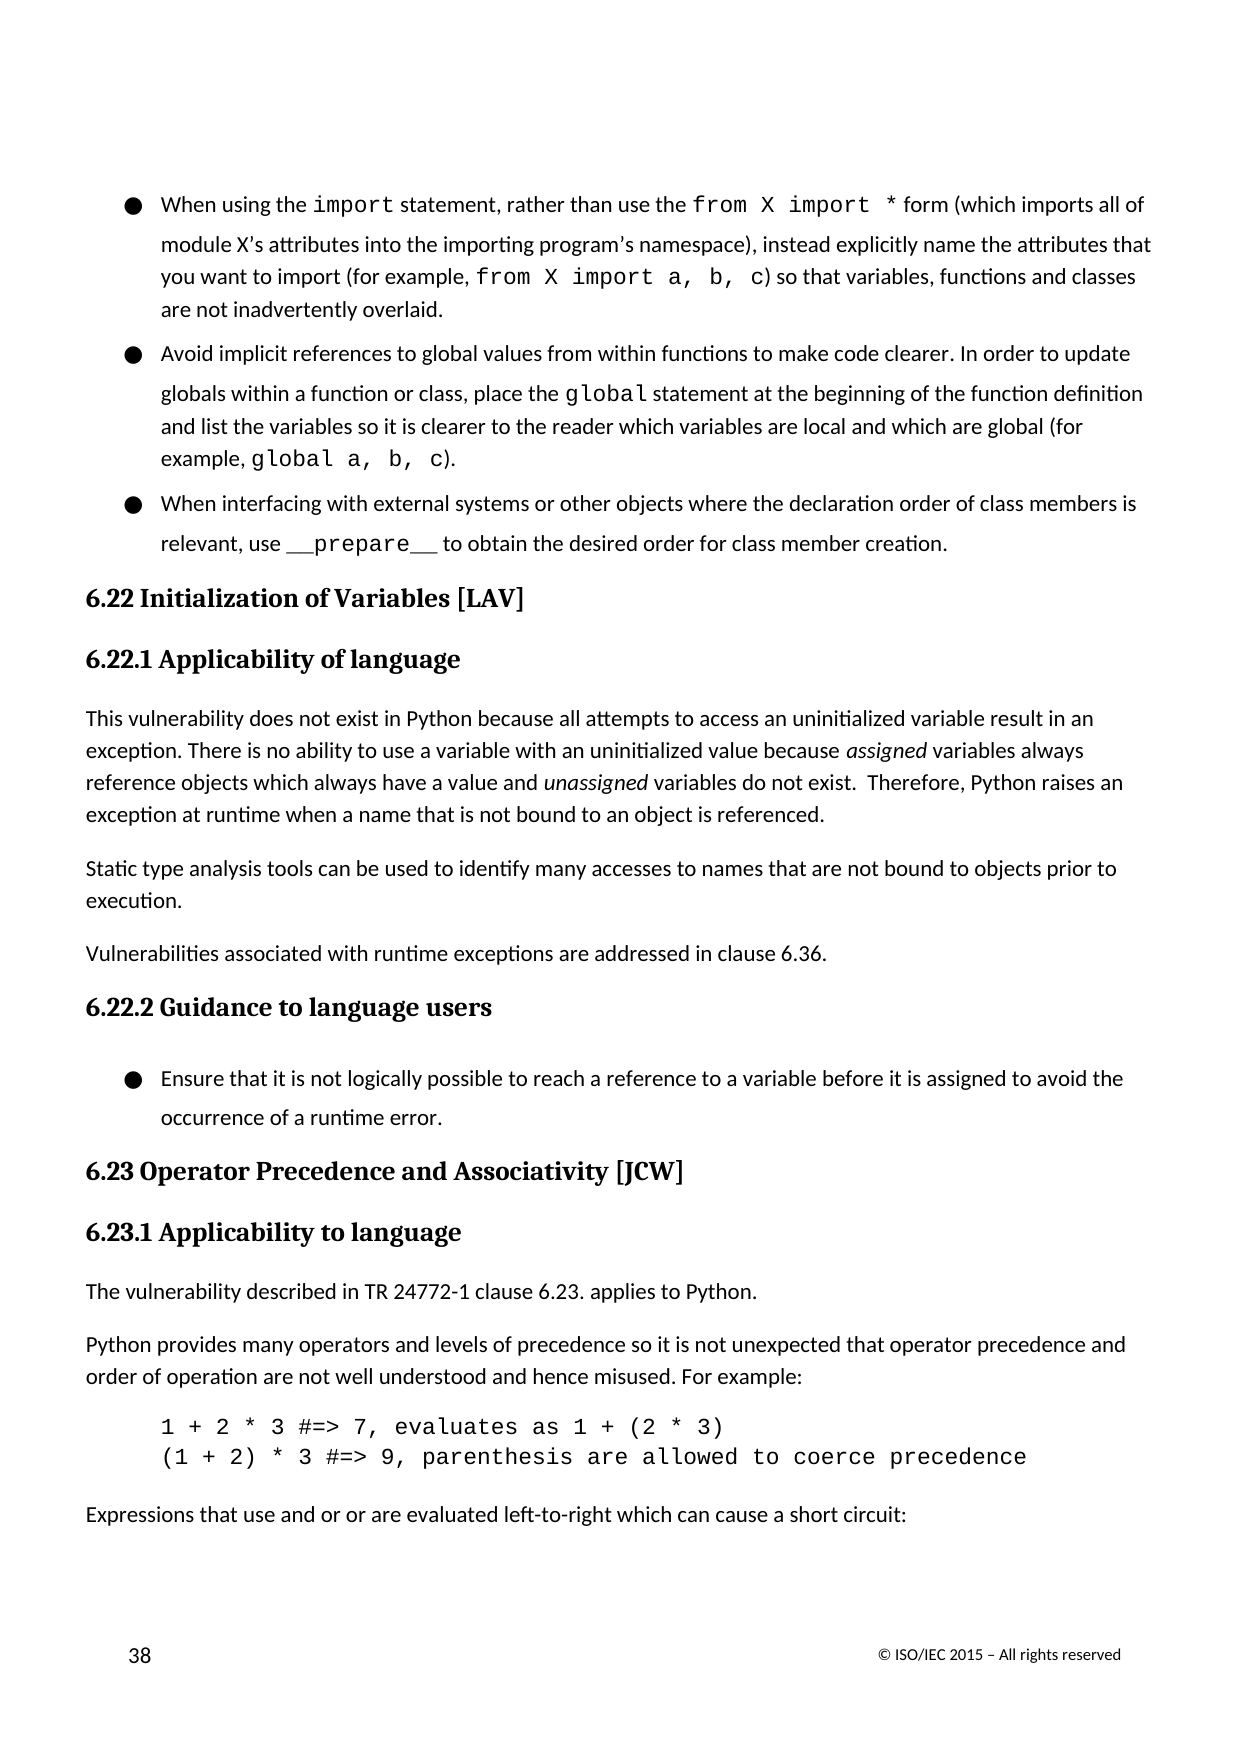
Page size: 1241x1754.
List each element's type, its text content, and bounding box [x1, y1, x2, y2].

text Static type analysis tools can be used to identify many accesses to names that are not bound to objects prior to execution. [86, 854, 1164, 914]
subtitle 6.22.1 Applicability of language [86, 644, 1164, 675]
text (1 + 2) * 3 #=> 9, parenthesis are allowed to coerce precedence [86, 1445, 1164, 1471]
text Expressions that use and or or are evaluated left-to-right which can cause a short circuit: [86, 1500, 1164, 1528]
text This vulnerability does not exist in Python because all attempts to access an uninitialized variable result in an exception. There is no ability to use a variable with an uninitialized value because assigned variables always reference objects which always have a value and unassigned variables do not exist. Therefore, Python raises an exception at runtime when a name that is not bound to an object is referenced. [86, 704, 1164, 829]
text The vulnerability described in TR 24772-1 clause 6.23. applies to Python. [86, 1277, 1164, 1305]
list When interfacing with external systems or other objects where the declaration order of class members is relevant, use __prepare__ to obtain the desired order for class member creation. [123, 478, 1164, 558]
subtitle 6.23.1 Applicability to language [86, 1217, 1164, 1248]
list When using the import statement, rather than use the from X import * form (which imports all of module X’s attributes into the importing program’s namespace), instead explicitly name the attributes that you want to import (for example, from X import a, b, c) so that variables, functions and classes are not inadvertently overlaid. [123, 179, 1164, 323]
subtitle 6.23 Operator Precedence and Associativity [JCW] [86, 1156, 1164, 1187]
subtitle 6.22.2 Guidance to language users [86, 992, 1164, 1023]
text Vulnerabilities associated with runtime exceptions are addressed in clause 6.36. [86, 939, 1164, 967]
subtitle 6.22 Initialization of Variables [LAV] [86, 583, 1164, 614]
list Ensure that it is not logically possible to reach a reference to a variable before it is assigned to avoid the occurrence of a runtime error. [123, 1052, 1164, 1131]
text 1 + 2 * 3 #=> 7, evaluates as 1 + (2 * 3) [86, 1415, 1164, 1441]
list Avoid implicit references to global values from within functions to make code clearer. In order to update globals within a function or class, place the global statement at the beginning of the function definition and list the variables so it is clearer to the reader which variables are local and which are global (for example, global a, b, c). [123, 327, 1164, 473]
text Python provides many operators and levels of precedence so it is not unexpected that operator precedence and order of operation are not well understood and hence misused. For example: [86, 1330, 1164, 1390]
